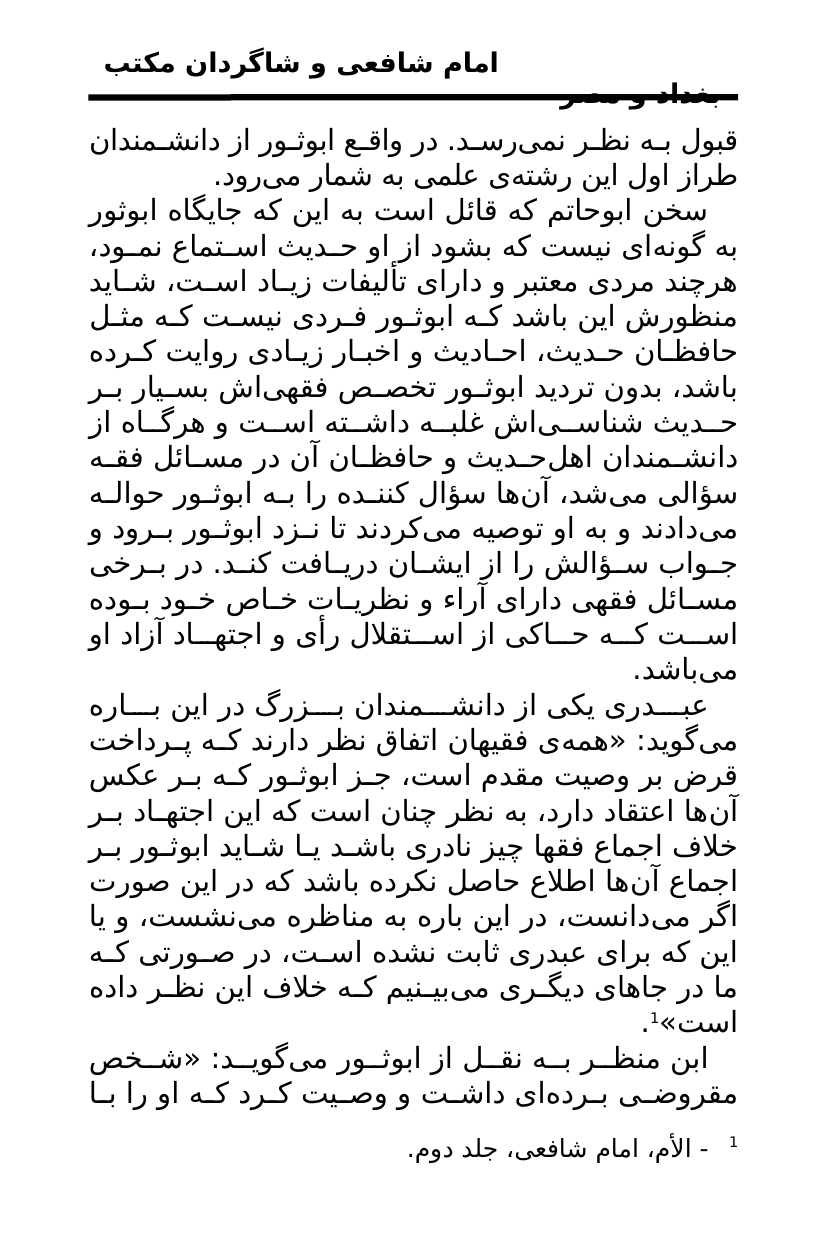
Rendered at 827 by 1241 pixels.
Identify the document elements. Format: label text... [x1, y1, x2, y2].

text سخن ابوحاتم که قائل است به این که جایگاه ابوثور به گونه‌ای نیست که بشود از او حدیث استماع نمود، هرچند مردی معتبر و دارای تألیفات زیاد است، شاید منظورش این باشد که ابوثور فردی نیست که مثل حافظان حدیث، احادیث و اخبار زیادی روایت کرده باشد، بدون تردید ابوثور تخصص فقهی‌اش بسیار بر حدیث شناسی‌اش غلبه داشته است و هرگاه از دانشمندان اهل‌حدیث و حافظان آن در مسائل فقه سؤالی می‌شد، آن‌ها سؤال کننده را به ابوثور حواله می‌دادند و به او توصیه می‌کردند تا نزد ابوثور برود و جواب سؤالش را از ایشان دریافت کند. در برخی مسائل فقهی دارای آراء و نظریات خاص خود بوده است که حاکی از استقلال رأی و اجتهاد آزاد او می‌باشد. [89, 193, 738, 687]
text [89, 1041, 738, 1110]
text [89, 123, 738, 192]
text عبدری یکی از دانشمندان بزرگ در این باره می‌گوید: «همه‌ی فقیهان اتفاق نظر دارند که پرداخت قرض بر وصیت مقدم است، جز ابوثور که بر عکس آن‌ها اعتقاد دارد، به نظر چنان است که این اجتهاد بر خلاف اجماع فقها چیز نادری باشد یا شاید ابوثور بر اجماع آن‌ها اطلاع حاصل نکرده باشد که در این صورت اگر می‌دانست، در این باره به مناظره می‌نشست، و یا این که برای عبدری ثابت نشده است، در صورتی که ما در جاهای دیگری می‌بینیم که خلاف این نظر داده است». [89, 688, 738, 1040]
